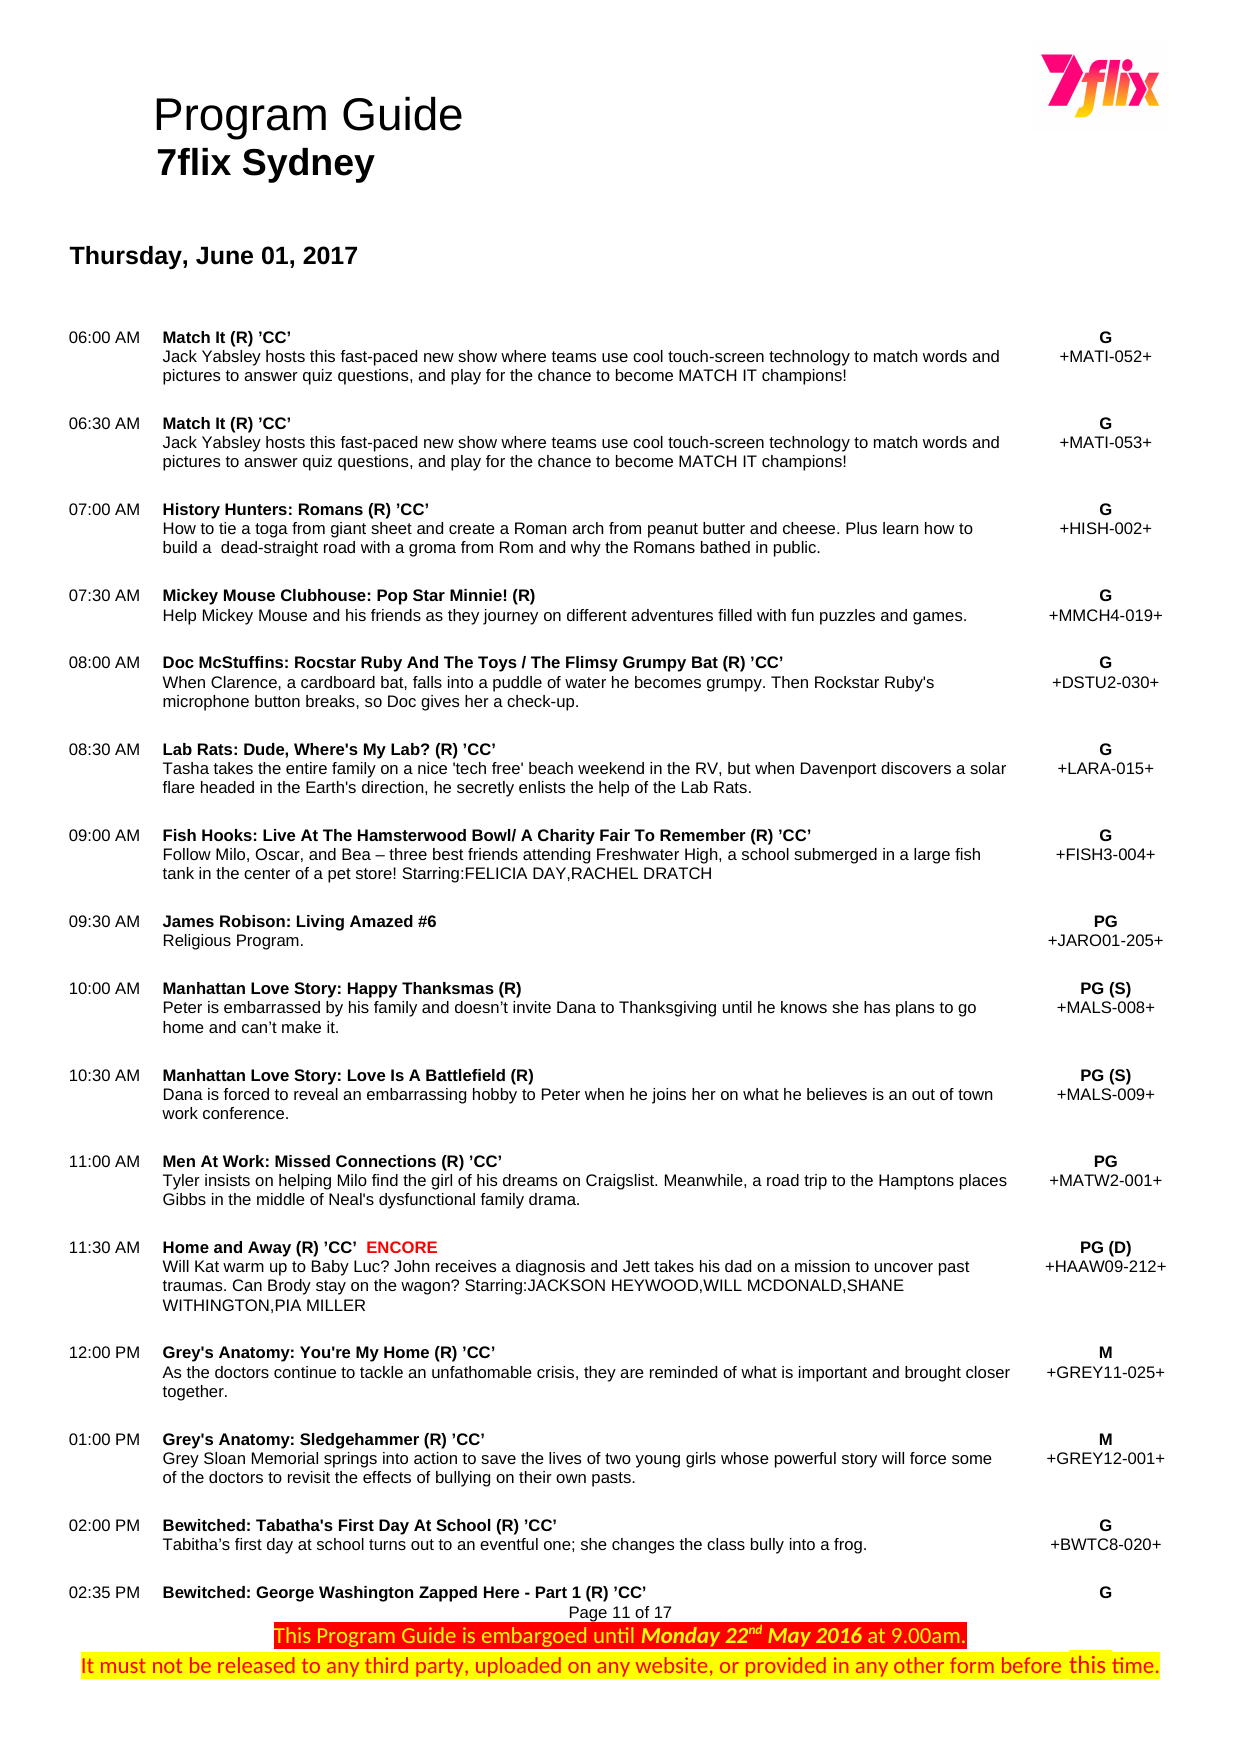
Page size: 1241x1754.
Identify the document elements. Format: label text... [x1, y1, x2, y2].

table_header 11:30 AM [51, 1238, 151, 1314]
table_header PG (S) +MALS-008+ [1022, 979, 1189, 1037]
table_header G +MATI-052+ [1022, 328, 1189, 385]
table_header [151, 1583, 1022, 1602]
table_header PG (S) +MALS-009+ [1022, 1065, 1189, 1123]
table_header 06:00 AM [51, 328, 151, 385]
table_header Fish Hooks: Live At The Hamsterwood Bowl/ A Charity Fair To Remember (R) ’CC’ Follow Milo, Oscar, and Bea – three best friends attending Freshwater High, a school submerged in a large fish tank in the center of a pet store! Starring:FELICIA DAY,RACHEL DRATCH [151, 826, 1022, 883]
table_header 10:00 AM [51, 979, 151, 1037]
table_header Home and Away (R) ’CC’ ENCORE Will Kat warm up to Baby Luc? John receives a diagnosis and Jett takes his dad on a mission to uncover past traumas. Can Brody stay on the wagon? Starring:JACKSON HEYWOOD,WILL MCDONALD,SHANE WITHINGTON,PIA MILLER [151, 1238, 1022, 1314]
picture [1031, 41, 1170, 131]
table_header M +GREY12-001+ [1022, 1430, 1189, 1487]
table_header Grey's Anatomy: You're My Home (R) ’CC’ As the doctors continue to tackle an unfathomable crisis, they are reminded of what is important and brought closer together. [151, 1343, 1022, 1401]
table_header James Robison: Living Amazed #6 Religious Program. [151, 912, 1022, 950]
table_header 07:00 AM [51, 500, 151, 557]
table_header Doc McStuffins: Rocstar Ruby And The Toys / The Flimsy Grumpy Bat (R) ’CC’ When Clarence, a cardboard bat, falls into a puddle of water he becomes grumpy. Then Rockstar Ruby's microphone button breaks, so Doc gives her a check-up. [151, 653, 1022, 711]
table_header Match It (R) ’CC’ Jack Yabsley hosts this fast-paced new show where teams use cool touch-screen technology to match words and pictures to answer quiz questions, and play for the chance to become MATCH IT champions! [151, 414, 1022, 471]
table_header 09:30 AM [51, 912, 151, 950]
table_header Bewitched: Tabatha's First Day At School (R) ’CC’ Tabitha’s first day at school turns out to an eventful one; she changes the class bully into a frog. [151, 1516, 1022, 1554]
table_header 01:00 PM [51, 1430, 151, 1487]
table_header PG +MATW2-001+ [1022, 1152, 1189, 1209]
text Thursday, June 01, 2017 [62, 241, 1178, 270]
table_header Match It (R) ’CC’ Jack Yabsley hosts this fast-paced new show where teams use cool touch-screen technology to match words and pictures to answer quiz questions, and play for the chance to become MATCH IT champions! [151, 328, 1022, 385]
table_header Grey's Anatomy: Sledgehammer (R) ’CC’ Grey Sloan Memorial springs into action to save the lives of two young girls whose powerful story will force some of the doctors to revisit the effects of bullying on their own pasts. [151, 1430, 1022, 1487]
table_header History Hunters: Romans (R) ’CC’ How to tie a toga from giant sheet and create a Roman arch from peanut butter and cheese. Plus learn how to build a dead-straight road with a groma from Rom and why the Romans bathed in public. [151, 500, 1022, 557]
table_header M +GREY11-025+ [1022, 1343, 1189, 1401]
table_header 02:00 PM [51, 1516, 151, 1554]
table_header 08:30 AM [51, 740, 151, 797]
table_header 12:00 PM [51, 1343, 151, 1401]
table_header G +LARA-015+ [1022, 740, 1189, 797]
table_header Men At Work: Missed Connections (R) ’CC’ Tyler insists on helping Milo find the girl of his dreams on Craigslist. Meanwhile, a road trip to the Hamptons places Gibbs in the middle of Neal's dysfunctional family drama. [151, 1152, 1022, 1209]
table_header G +HISH-002+ [1022, 500, 1189, 557]
table_header 07:30 AM [51, 586, 151, 624]
table_header 08:00 AM [51, 653, 151, 711]
table_header G +BWTC8-020+ [1022, 1516, 1189, 1554]
table_header Lab Rats: Dude, Where's My Lab? (R) ’CC’ Tasha takes the entire family on a nice 'tech free' beach weekend in the RV, but when Davenport discovers a solar flare headed in the Earth's direction, he secretly enlists the help of the Lab Rats. [151, 740, 1022, 797]
table_header G +MATI-053+ [1022, 414, 1189, 471]
table_header G +FISH3-004+ [1022, 826, 1189, 883]
table_header Mickey Mouse Clubhouse: Pop Star Minnie! (R) Help Mickey Mouse and his friends as they journey on different adventures filled with fun puzzles and games. [151, 586, 1022, 624]
table_header 02:35 PM [51, 1583, 151, 1602]
table_header 09:00 AM [51, 826, 151, 883]
table_header G +MMCH4-019+ [1022, 586, 1189, 624]
table_header 06:30 AM [51, 414, 151, 471]
table_header PG (D) +HAAW09-212+ [1022, 1238, 1189, 1314]
table_header Manhattan Love Story: Happy Thanksmas (R) Peter is embarrassed by his family and doesn’t invite Dana to Thanksgiving until he knows she has plans to go home and can’t make it. [151, 979, 1022, 1037]
table_header 11:00 AM [51, 1152, 151, 1209]
table_header PG +JARO01-205+ [1022, 912, 1189, 950]
table_header Manhattan Love Story: Love Is A Battlefield (R) Dana is forced to reveal an embarrassing hobby to Peter when he joins her on what he believes is an out of town work conference. [151, 1065, 1022, 1123]
table_header 10:30 AM [51, 1065, 151, 1123]
table_header G +BWTC8-021+ [1022, 1583, 1189, 1602]
table_header G +DSTU2-030+ [1022, 653, 1189, 711]
